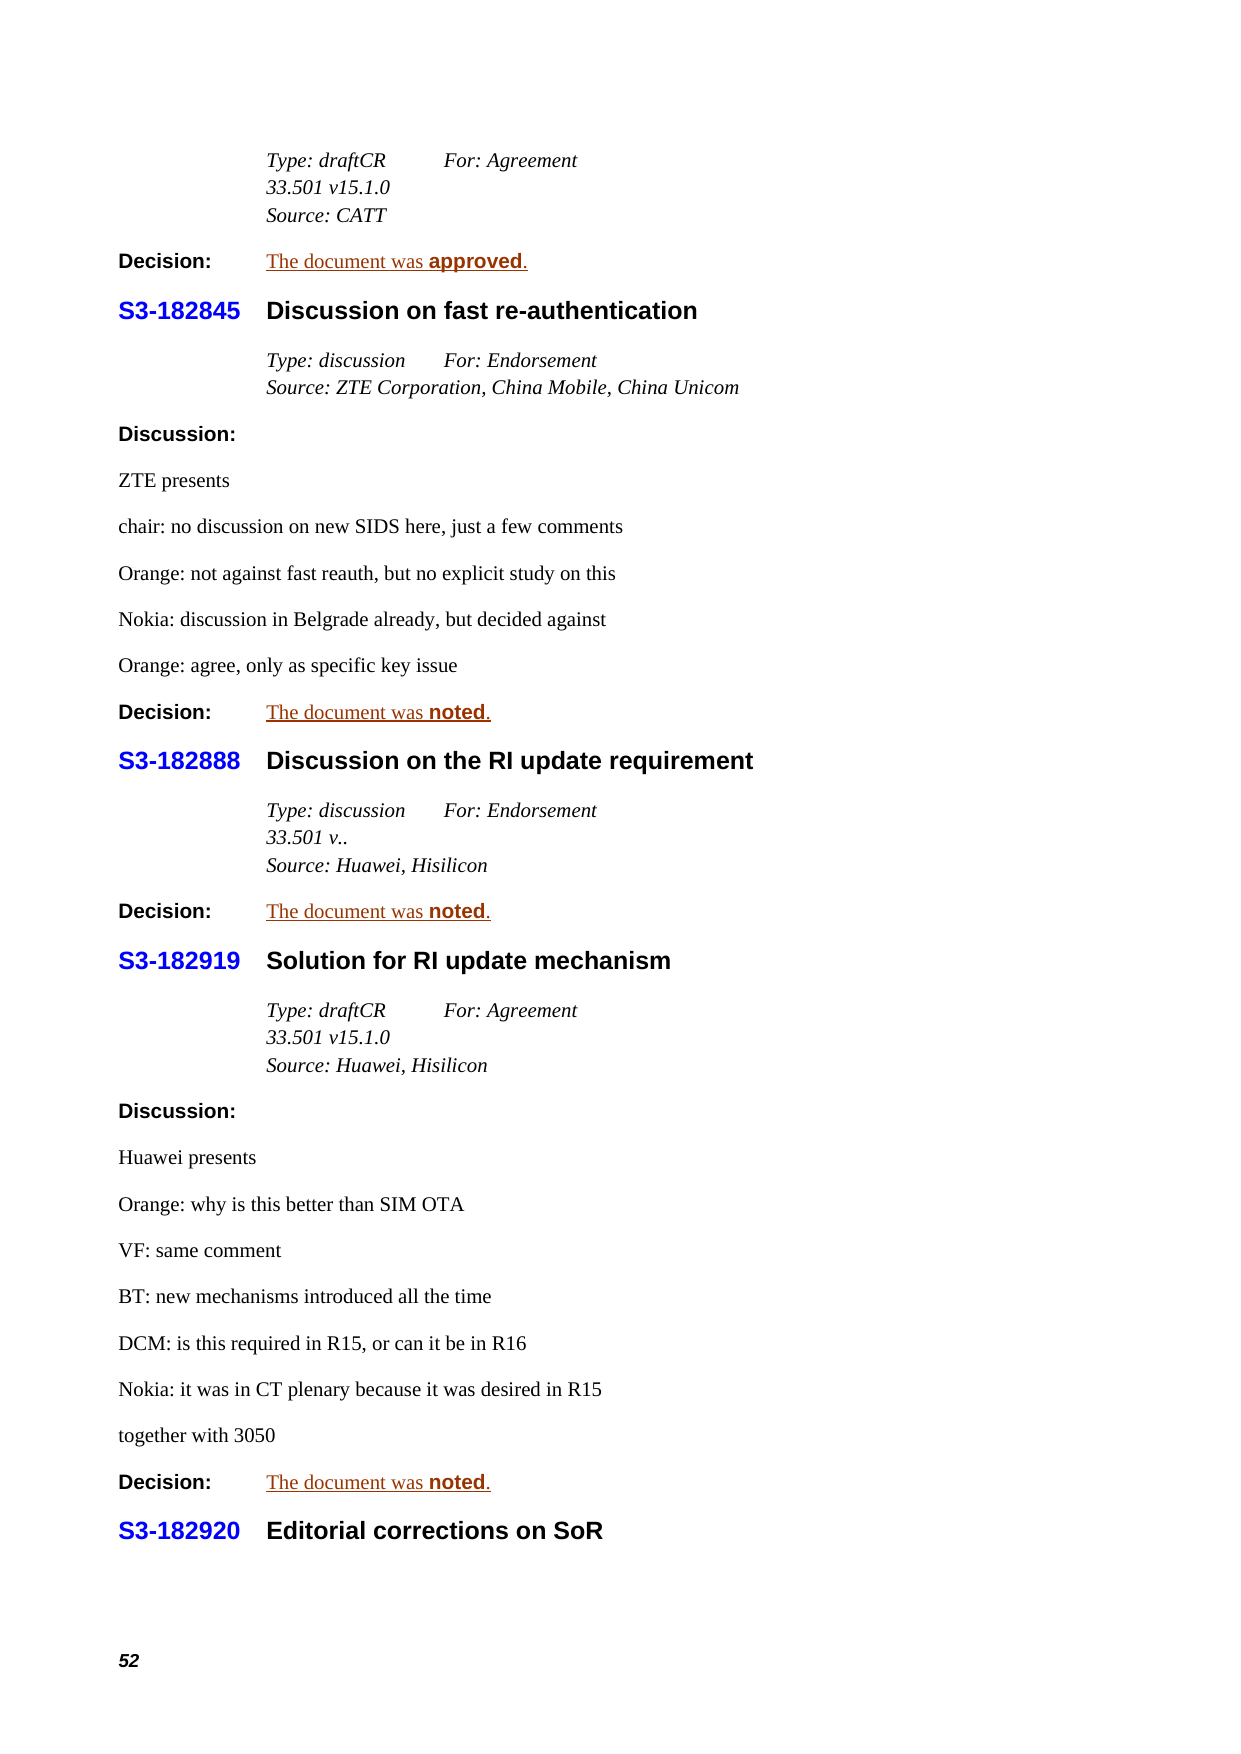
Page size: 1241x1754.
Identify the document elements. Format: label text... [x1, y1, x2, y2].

text S3-182845 Discussion on fast re-authentication [118, 296, 1122, 324]
text chair: no discussion on new SIDS here, just a few comments [118, 514, 1122, 538]
text together with 3050 [118, 1423, 1122, 1447]
text Type: discussion For: Endorsement Source: ZTE Corporation, China Mobile, China Unicom [118, 347, 1122, 399]
text Decision: The document was approved. [118, 249, 1122, 273]
text Orange: why is this better than SIM OTA [118, 1192, 1122, 1216]
text VF: same comment [118, 1238, 1122, 1262]
text S3-182888 Discussion on the RI update requirement [118, 746, 1122, 775]
text ZTE presents [118, 468, 1122, 492]
text Type: draftCR For: Agreement 33.501 v15.1.0 Source: Huawei, Hisilicon [118, 997, 1122, 1077]
text S3-182920 Editorial corrections on SoR [118, 1516, 1122, 1545]
text Decision: The document was noted. [118, 1470, 1122, 1494]
text Discussion: [118, 1099, 1122, 1123]
text Type: discussion For: Endorsement 33.501 v.. Source: Huawei, Hisilicon [118, 798, 1122, 877]
text S3-182919 Solution for RI update mechanism [118, 946, 1122, 974]
text BT: new mechanisms introduced all the time [118, 1284, 1122, 1308]
text Decision: The document was noted. [118, 899, 1122, 923]
text Nokia: discussion in Belgrade already, but decided against [118, 607, 1122, 631]
text Orange: agree, only as specific key issue [118, 653, 1122, 677]
text Nokia: it was in CT plenary because it was desired in R15 [118, 1377, 1122, 1401]
text Discussion: [118, 421, 1122, 445]
text Type: draftCR For: Agreement 33.501 v15.1.0 Source: CATT [118, 148, 1122, 227]
text Huawei presents [118, 1145, 1122, 1169]
text DCM: is this required in R15, or can it be in R16 [118, 1331, 1122, 1355]
text Orange: not against fast reauth, but no explicit study on this [118, 560, 1122, 584]
text Decision: The document was noted. [118, 699, 1122, 724]
